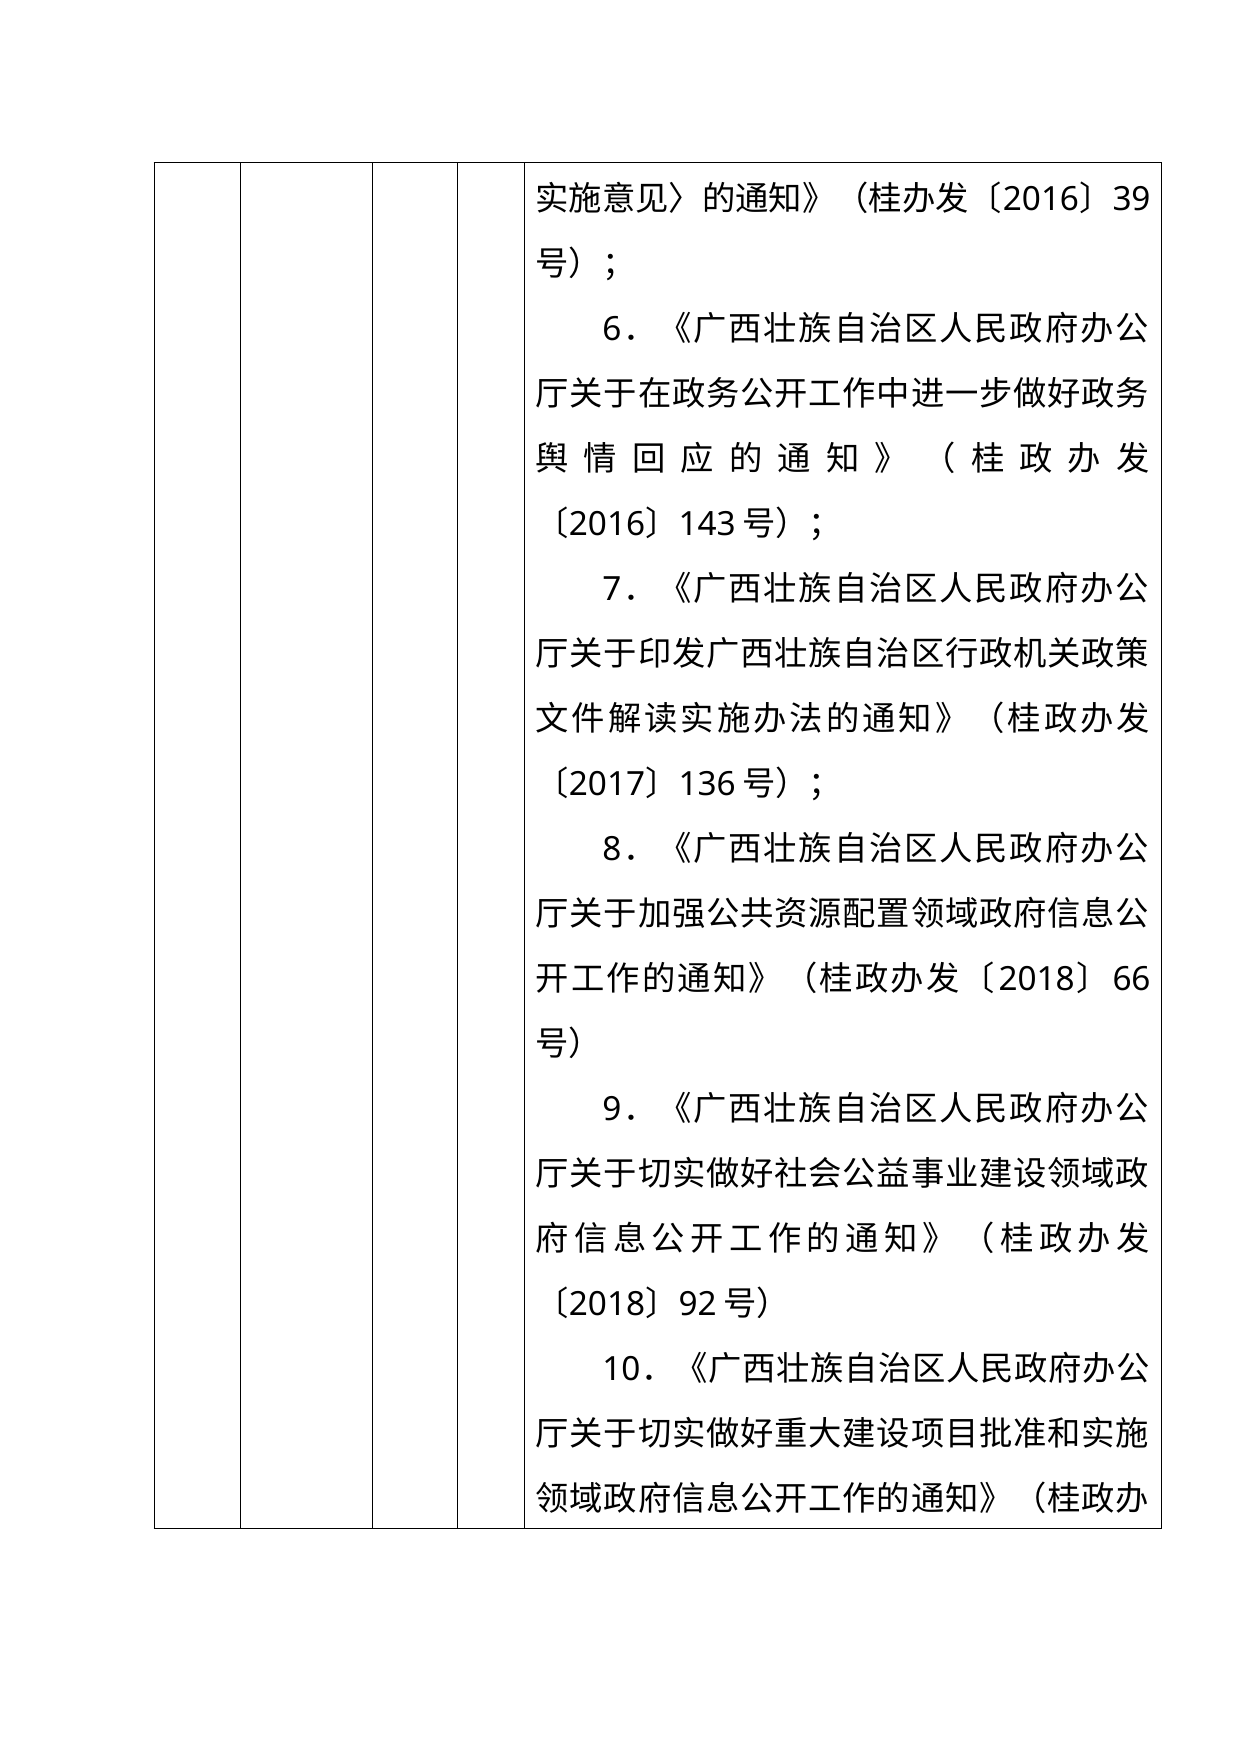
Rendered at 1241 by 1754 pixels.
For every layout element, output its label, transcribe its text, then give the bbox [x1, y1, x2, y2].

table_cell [525, 163, 1161, 1528]
table_cell 项 [458, 163, 524, 1528]
table_cell 1 [373, 163, 457, 1528]
table_cell 1 [155, 163, 240, 1528]
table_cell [241, 163, 372, 1528]
